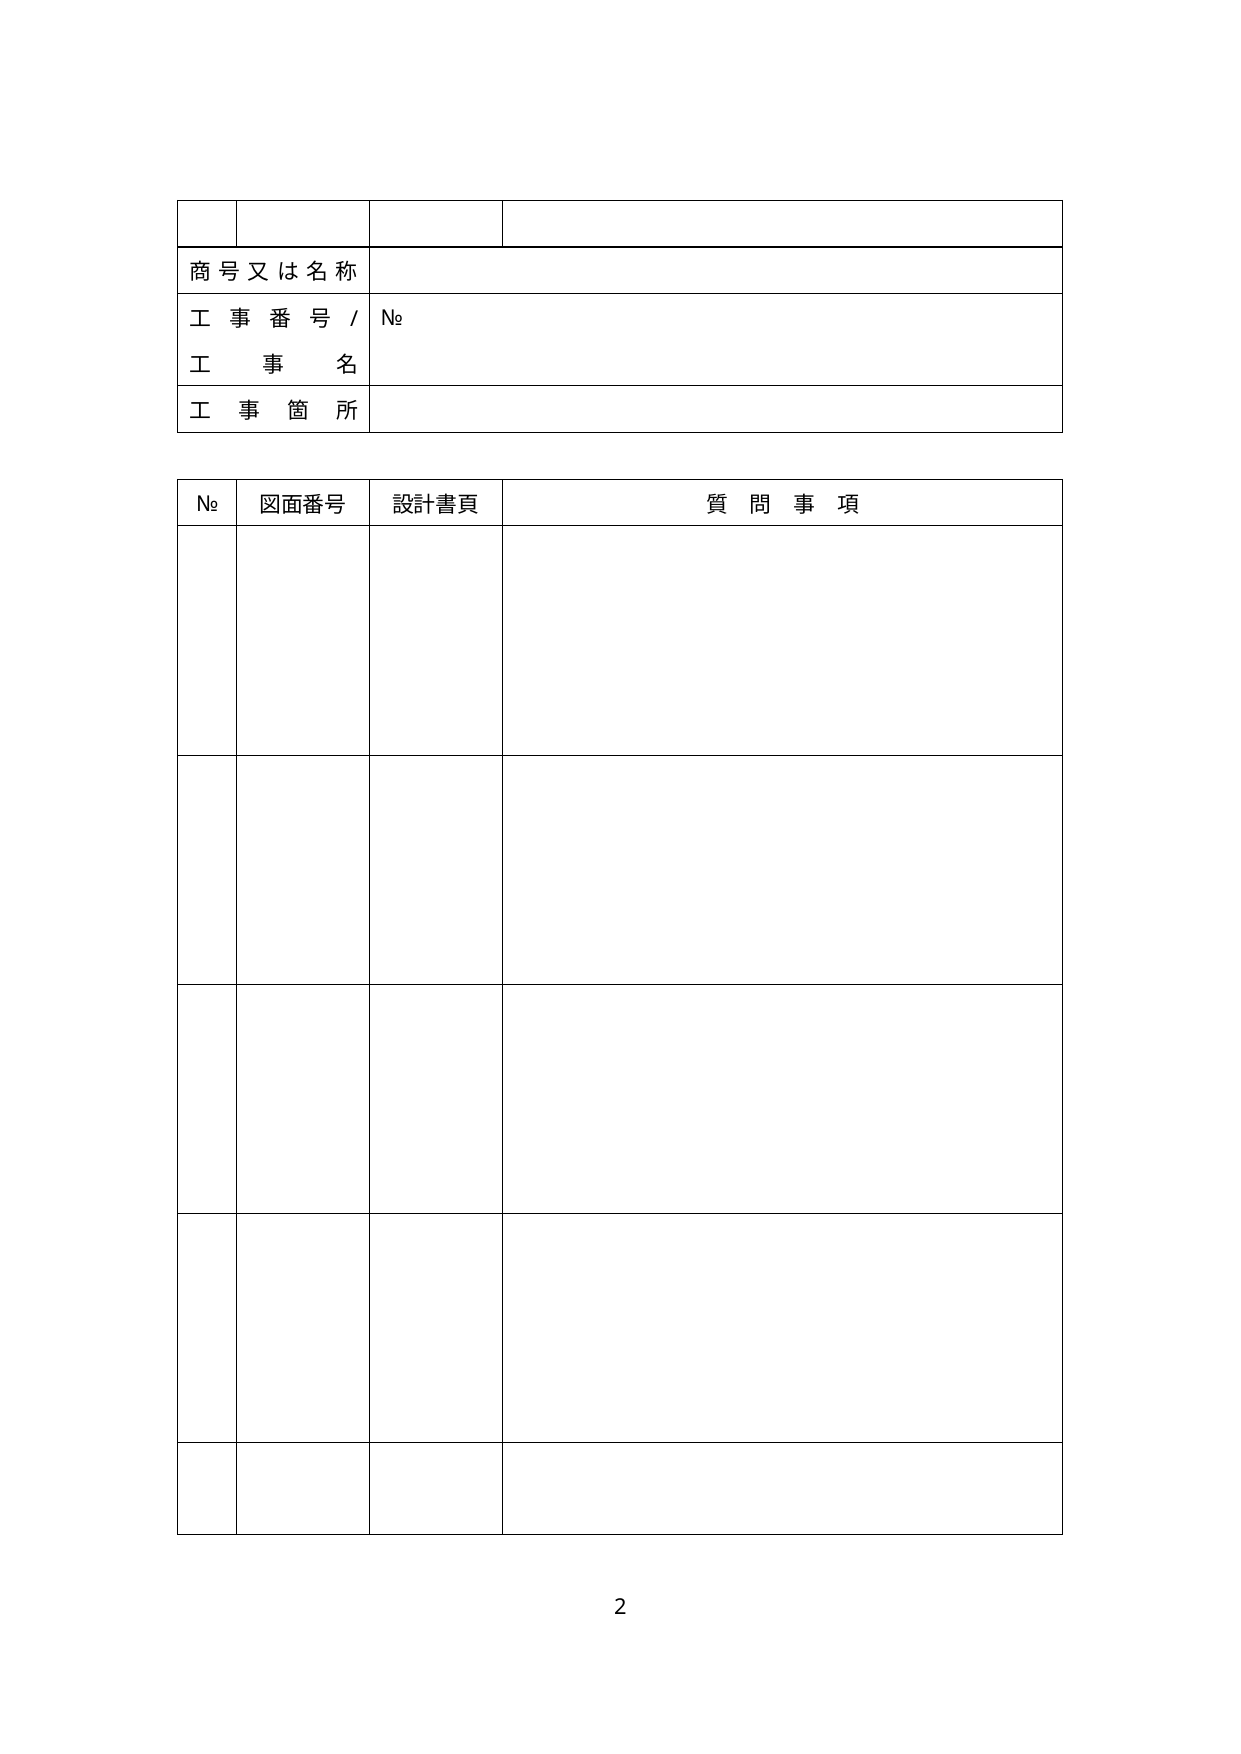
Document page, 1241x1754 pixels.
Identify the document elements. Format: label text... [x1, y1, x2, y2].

table_cell [503, 1443, 1062, 1534]
table_cell [237, 1214, 369, 1442]
table_cell [178, 1443, 236, 1534]
table_cell [178, 201, 236, 246]
table_cell [370, 386, 1062, 432]
table_cell [503, 985, 1062, 1213]
table_header № [178, 480, 236, 525]
table_cell [370, 1443, 502, 1534]
table_cell [503, 201, 1062, 246]
table_cell [178, 985, 236, 1213]
table_cell [503, 526, 1062, 754]
table_cell [370, 756, 502, 984]
table_cell [237, 526, 369, 754]
table_cell [370, 1214, 502, 1442]
table_cell [370, 201, 502, 246]
table_cell [370, 526, 502, 754]
table_cell [178, 756, 236, 984]
table_cell [370, 985, 502, 1213]
table_cell [237, 201, 369, 246]
table_cell [503, 1214, 1062, 1442]
table_cell [237, 1443, 369, 1534]
table_cell [237, 756, 369, 984]
table_cell 工事番号/ 工事名 [178, 294, 369, 385]
table_cell [503, 756, 1062, 984]
table_cell [178, 526, 236, 754]
table_header 図面番号 [237, 480, 369, 525]
table_cell 商号又は名称 [178, 248, 369, 293]
table_cell [178, 1214, 236, 1442]
table_cell 工事箇所 [178, 386, 369, 432]
table_cell [237, 985, 369, 1213]
table_header 設計書頁 [370, 480, 502, 525]
table_cell № [370, 294, 1062, 385]
table_header 質 問 事 項 [503, 480, 1062, 525]
table_cell [370, 248, 1062, 293]
